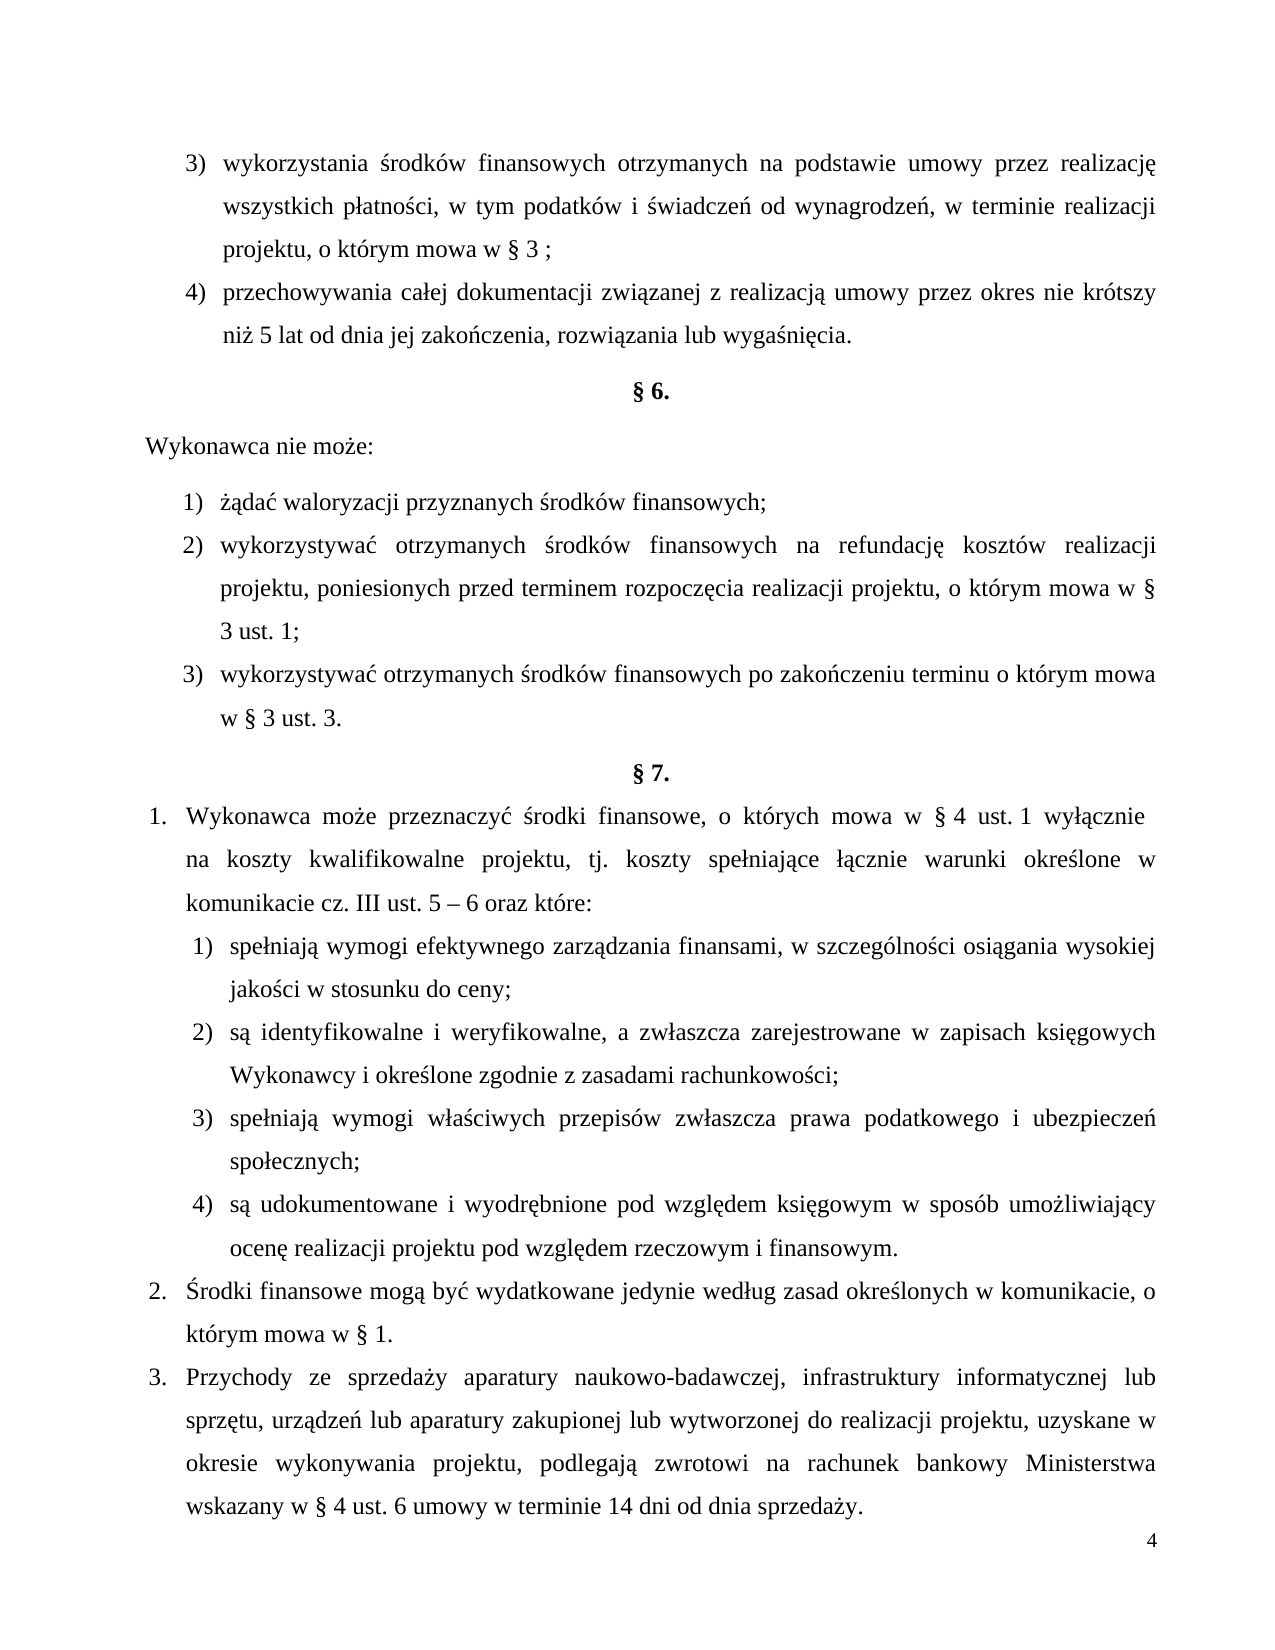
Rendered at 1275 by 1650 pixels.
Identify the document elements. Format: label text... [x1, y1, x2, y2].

list są identyfikowalne i weryfikowalne, a zwłaszcza zarejestrowane w zapisach księgowych Wykonawcy i określone zgodnie z zasadami rachunkowości; [192, 1017, 1157, 1089]
list wykorzystywać otrzymanych środków finansowych po zakończeniu terminu o którym mowa w § 3 ust. 3. [182, 659, 1157, 731]
list wykorzystania środków finansowych otrzymanych na podstawie umowy przez realizację wszystkich płatności, w tym podatków i świadczeń od wynagrodzeń, w terminie realizacji projektu, o którym mowa w § 3 ; [185, 148, 1157, 263]
list wykorzystywać otrzymanych środków finansowych na refundację kosztów realizacji projektu, poniesionych przed terminem rozpoczęcia realizacji projektu, o którym mowa w § 3 ust. 1; [182, 530, 1157, 645]
list spełniają wymogi efektywnego zarządzania finansami, w szczególności osiągania wysokiej jakości w stosunku do ceny; [192, 931, 1157, 1003]
list Wykonawca może przeznaczyć środki finansowe, o których mowa w § 4 ust. 1 wyłącznie na koszty kwalifikowalne projektu, tj. koszty spełniające łącznie warunki określone w komunikacie cz. III ust. 5 – 6 oraz które: [148, 801, 1157, 916]
list Przychody ze sprzedaży aparatury naukowo-badawczej, infrastruktury informatycznej lub sprzętu, urządzeń lub aparatury zakupionej lub wytworzonej do realizacji projektu, uzyskane w okresie wykonywania projektu, podlegają zwrotowi na rachunek bankowy Ministerstwa wskazany w § 4 ust. 6 umowy w terminie 14 dni od dnia sprzedaży. [148, 1362, 1157, 1520]
list żądać waloryzacji przyznanych środków finansowych; [182, 487, 1157, 516]
text § 6. [145, 376, 1157, 404]
text § 7. [145, 758, 1157, 787]
list przechowywania całej dokumentacji związanej z realizacją umowy przez okres nie krótszy niż 5 lat od dnia jej zakończenia, rozwiązania lub wygaśnięcia. [185, 277, 1157, 349]
text Wykonawca nie może: [145, 431, 1157, 460]
list są udokumentowane i wyodrębnione pod względem księgowym w sposób umożliwiający ocenę realizacji projektu pod względem rzeczowym i finansowym. [192, 1189, 1157, 1261]
list spełniają wymogi właściwych przepisów zwłaszcza prawa podatkowego i ubezpieczeń społecznych; [192, 1103, 1157, 1175]
list Środki finansowe mogą być wydatkowane jedynie według zasad określonych w komunikacie, o którym mowa w § 1. [148, 1276, 1157, 1348]
